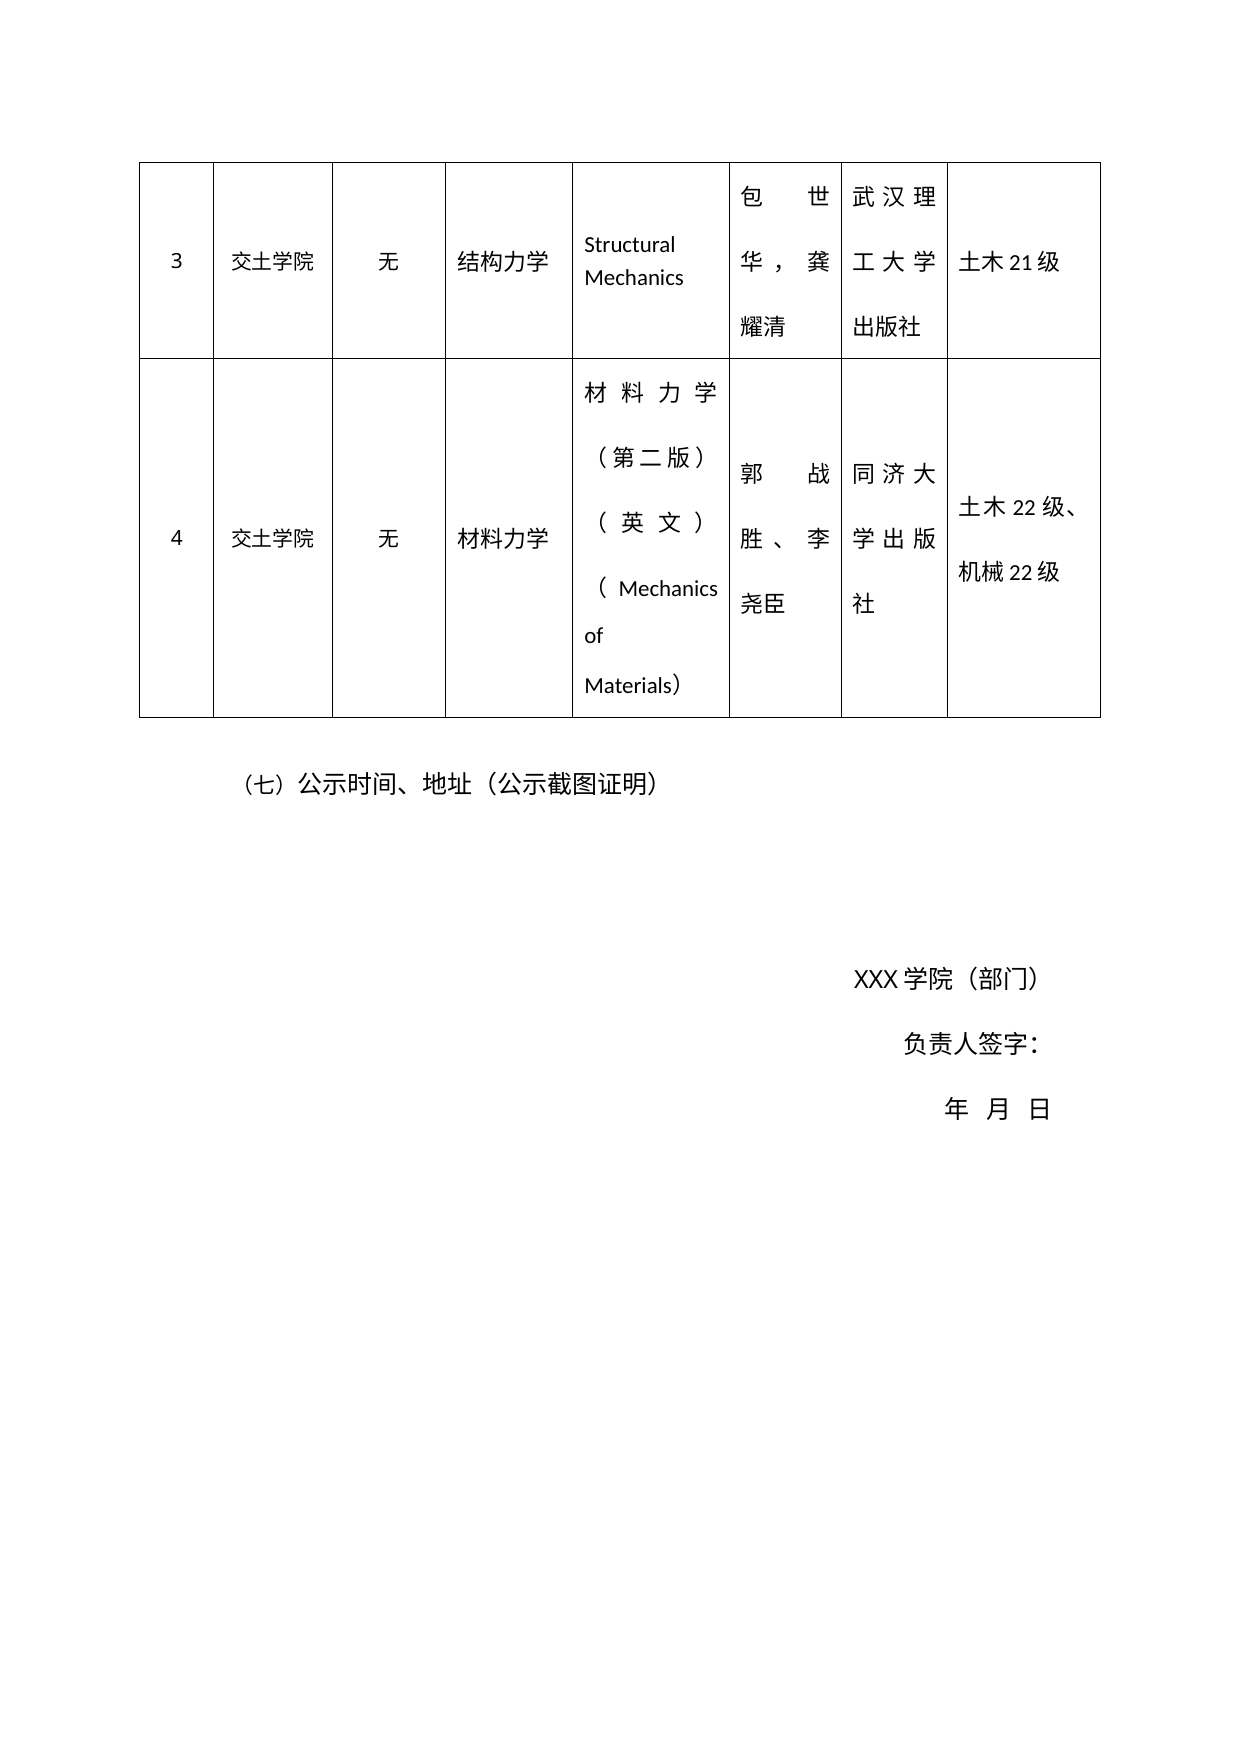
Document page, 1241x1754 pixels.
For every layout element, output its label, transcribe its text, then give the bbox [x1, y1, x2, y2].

text 负责人签字： [187, 1010, 1053, 1075]
table_cell 材料力学（第二版）（英文）（Mechanics of Materials） [573, 359, 729, 717]
table_cell 包世华，龚耀清 [730, 163, 841, 358]
table_cell 交土学院 [214, 359, 332, 717]
text 年 月 日 [187, 1075, 1053, 1140]
text XXX学院（部门） [187, 945, 1053, 1010]
table_cell 交土学院 [214, 163, 332, 358]
table_cell 无 [333, 163, 445, 358]
table_cell 无 [333, 359, 445, 717]
text （七）公示时间、地址（公示截图证明） [187, 750, 1053, 815]
table_cell 武汉理工大学出版社 [842, 163, 947, 358]
table_cell 土木22级、机械22级 [948, 359, 1100, 717]
table_cell 郭战胜、李尧臣 [730, 359, 841, 717]
table_cell 结构力学 [446, 163, 572, 358]
table_cell 土木21级 [948, 163, 1100, 358]
table_cell 材料力学 [446, 359, 572, 717]
table_cell 3 [140, 163, 213, 358]
table_cell Structural Mechanics [573, 163, 729, 358]
table_cell 4 [140, 359, 213, 717]
table_cell 同济大学出版社 [842, 359, 947, 717]
